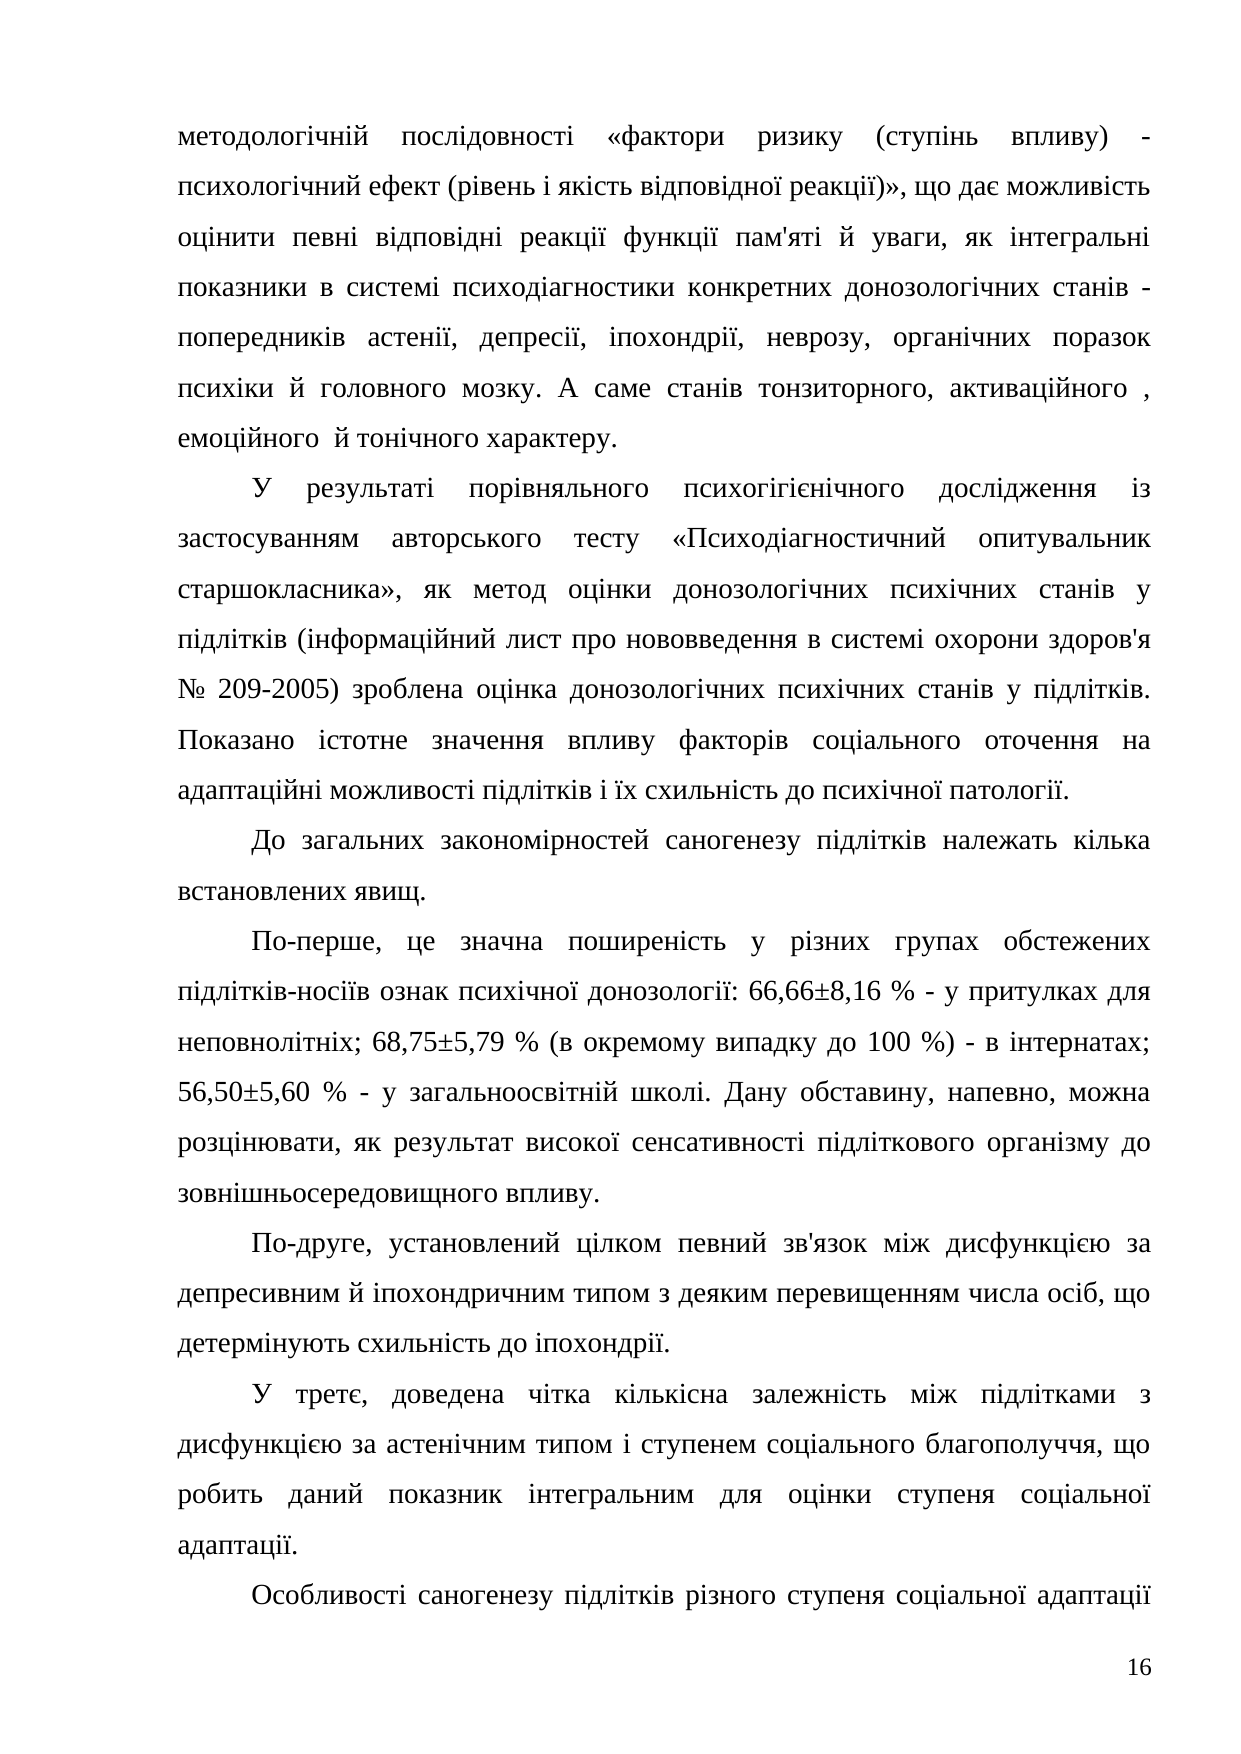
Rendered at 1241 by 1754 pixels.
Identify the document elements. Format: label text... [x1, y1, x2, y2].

text У результаті порівняльного психогігієнічного дослідження із застосуванням авторського тесту «Психодіагностичний опитувальник старшокласника», як метод оцінки донозологічних психічних станів у підлітків (інформаційний лист про нововведення в системі охорони здоров'я № 209-2005) зроблена оцінка донозологічних психічних станів у підлітків. Показано істотне значення впливу факторів соціального оточення на адаптаційні можливості підлітків і їх схильність до психічної патології. [177, 470, 1152, 806]
text У третє, доведена чітка кількісна залежність між підлітками з дисфункцією за астенічним типом і ступенем соціального благополуччя, що робить даний показник інтегральним для оцінки ступеня соціальної адаптації. [177, 1376, 1152, 1560]
text До загальних закономірностей саногенезу підлітків належать кілька встановлених явищ. [177, 822, 1152, 906]
text По-перше, це значна поширеність у різних групах обстежених підлітків-носіїв ознак психічної донозології: 66,66±8,16 % - у притулках для неповнолітніх; 68,75±5,79 % (в окремому випадку до 100 %) - в інтернатах; 56,50±5,60 % - у загальноосвітній школі. Дану обставину, напевно, можна розцінювати, як результат високої сенсативності підліткового організму до зовнішньосередовищного впливу. [177, 923, 1152, 1208]
text По-друге, установлений цілком певний зв'язок між дисфункцією за депресивним й іпохондричним типом з деяким перевищенням числа осіб, що детермінують схильність до іпохондрії. [177, 1225, 1152, 1359]
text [177, 1577, 1152, 1611]
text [177, 118, 1152, 453]
